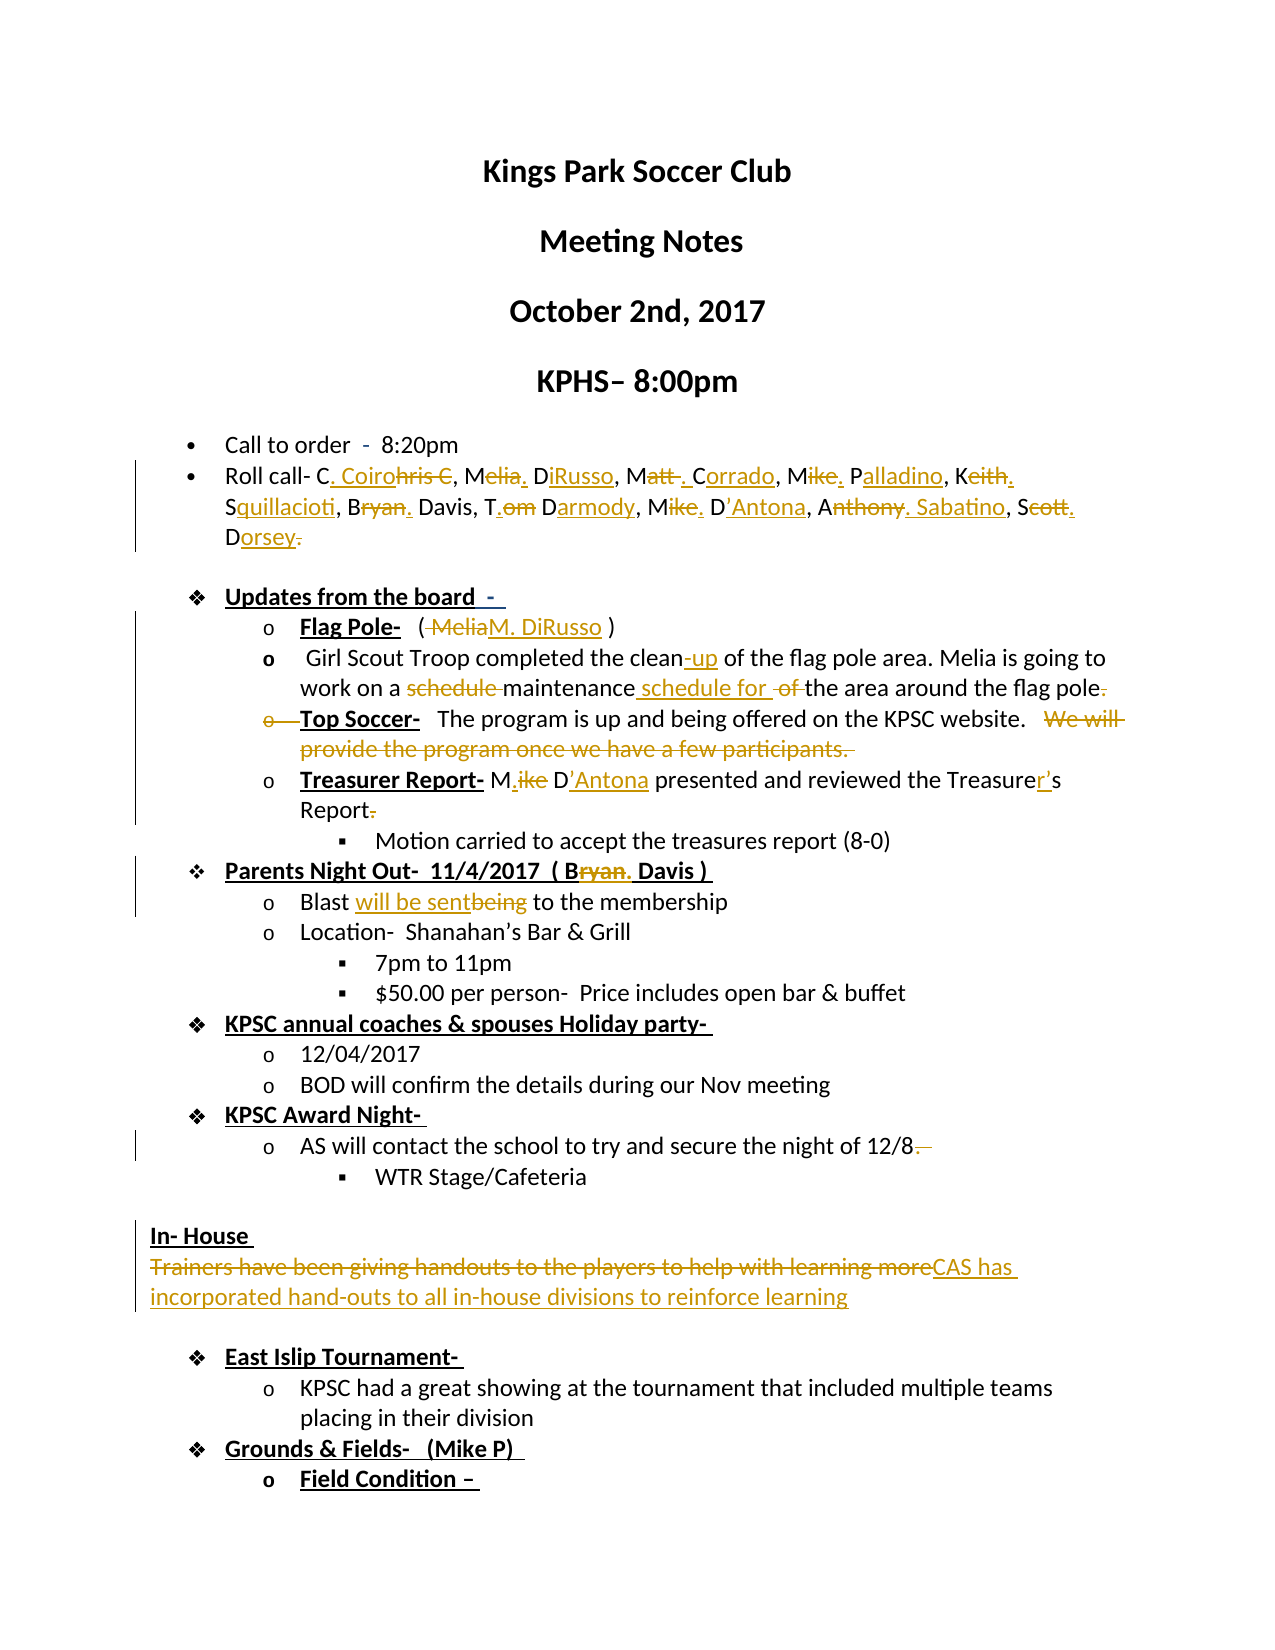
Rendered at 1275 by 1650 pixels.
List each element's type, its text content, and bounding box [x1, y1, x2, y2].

list Parents Night Out- 11/4/2017 ( B Davis ) [187, 856, 1125, 886]
list Blast to the membership [262, 886, 1125, 917]
list BOD will confirm the details during our Nov meeting [262, 1069, 1125, 1100]
list East Islip Tournament- [187, 1341, 1125, 1372]
list Girl Scout Troop completed the clean of the flag pole area. Melia is going to work on a maintenancethe area around the flag pole [262, 642, 1125, 703]
list Flag Pole- ( ) [262, 611, 1125, 642]
list 7pm to 11pm [337, 947, 1125, 978]
subtitle October 2nd, 2017 [150, 290, 1125, 331]
list 12/04/2017 [262, 1039, 1125, 1069]
list Motion carried to accept the treasures report (8-0) [337, 825, 1125, 856]
list KPSC had a great showing at the tournament that included multiple teams placing in their division [262, 1372, 1125, 1433]
list Location- Shanahan’s Bar & Grill [262, 917, 1125, 947]
list AS will contact the school to try and secure the night of 12/8 [262, 1130, 1125, 1161]
list Roll call- C, M D, MC, M P, K S, B Davis, T D, M D, A, S D [187, 460, 1125, 552]
list Top Soccer- The program is up and being offered on the KPSC website. [262, 703, 1125, 764]
subtitle Kings Park Soccer Club [150, 150, 1125, 191]
list Call to order - 8:20pm [187, 429, 1125, 460]
list KPSC Award Night- [187, 1100, 1125, 1130]
subtitle Meeting Notes [150, 220, 1125, 261]
list $50.00 per person- Price includes open bar & buffet [337, 978, 1125, 1008]
list Field Condition – [262, 1463, 1125, 1494]
list Grounds & Fields- (Mike P) [187, 1433, 1125, 1463]
list KPSC annual coaches & spouses Holiday party- [187, 1008, 1125, 1039]
list Updates from the board - [187, 581, 1125, 611]
list In- House [150, 1220, 1125, 1251]
list Treasurer Report- M D presented and reviewed the Treasures Report [262, 764, 1125, 825]
list WTR Stage/Cafeteria [337, 1161, 1125, 1191]
subtitle KPHS– 8:00pm [150, 360, 1125, 400]
